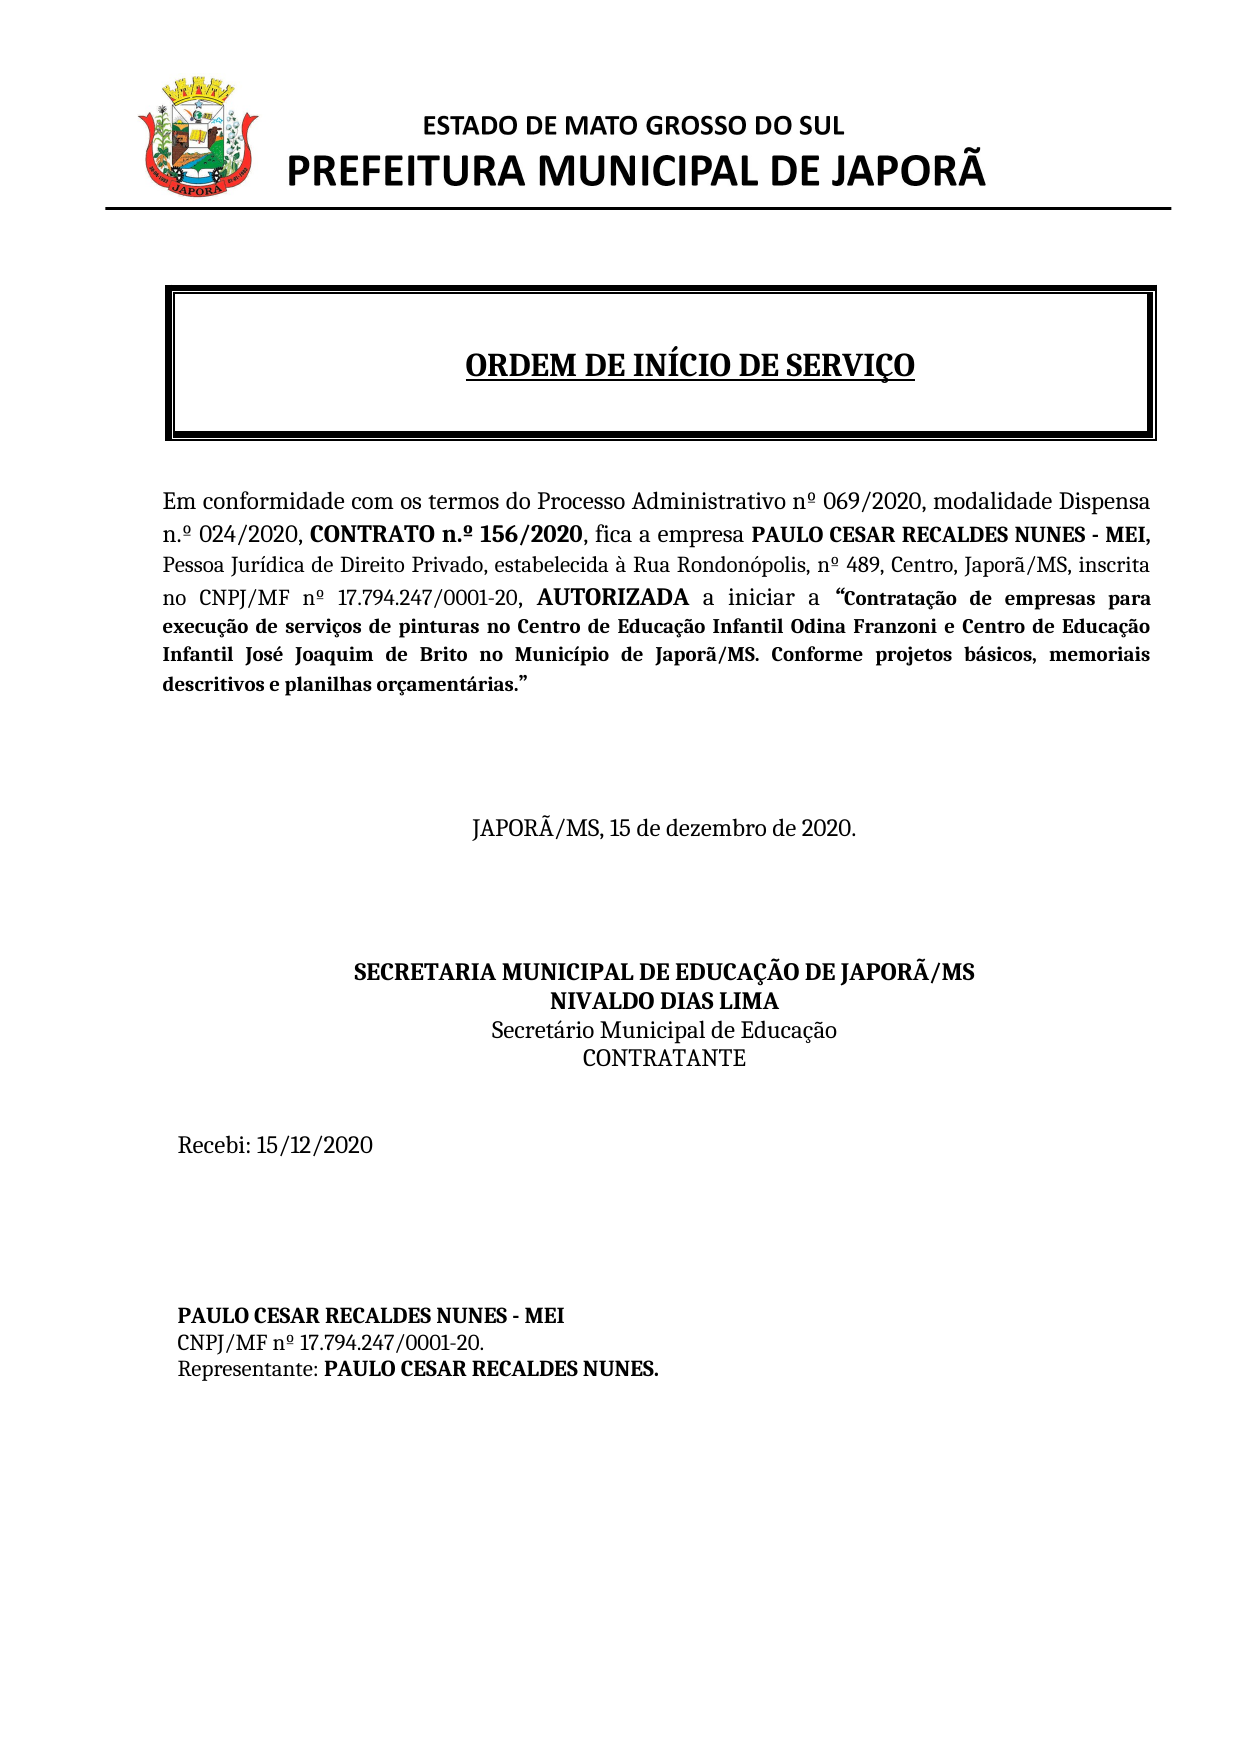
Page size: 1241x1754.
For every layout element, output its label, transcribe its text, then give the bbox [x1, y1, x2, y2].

text Secretário Municipal de Educação [177, 1016, 1152, 1044]
picture [105, 73, 1172, 210]
text SECRETARIA MUNICIPAL DE EDUCAÇÃO DE JAPORÃ/MS [177, 958, 1152, 987]
text Representante: PAULO CESAR RECALDES NUNES. [177, 1356, 1152, 1382]
text Em conformidade com os termos do Processo Administrativo nº 069/2020, modalidade Dispensa n.º 024/2020, CONTRATO n.º 156/2020, fica a empresa PAULO CESAR RECALDES NUNES - MEI, Pessoa Jurídica de Direito Privado, estabelecida à Rua Rondonópolis, nº 489, Centro, Japorã/MS, inscrita no CNPJ/MF nº 17.794.247/0001-20, AUTORIZADA a iniciar a “Contratação de empresas para execução de serviços de pinturas no Centro de Educação Infantil Odina Franzoni e Centro de Educação Infantil José Joaquim de Brito no Município de Japorã/MS. Conforme projetos básicos, memoriais descritivos e planilhas orçamentárias.” [162, 487, 1152, 697]
text PAULO CESAR RECALDES NUNES - MEI [177, 1303, 1152, 1329]
table_header ORDEM DE INÍCIO DE SERVIÇO [175, 294, 1147, 431]
text JAPORÃ/MS, 15 de dezembro de 2020. [177, 814, 1152, 843]
text Recebi: 15/12/2020 [177, 1131, 1152, 1159]
text NIVALDO DIAS LIMA [177, 987, 1152, 1016]
text CONTRATANTE [177, 1044, 1152, 1073]
text CNPJ/MF nº 17.794.247/0001-20. [177, 1329, 1152, 1356]
